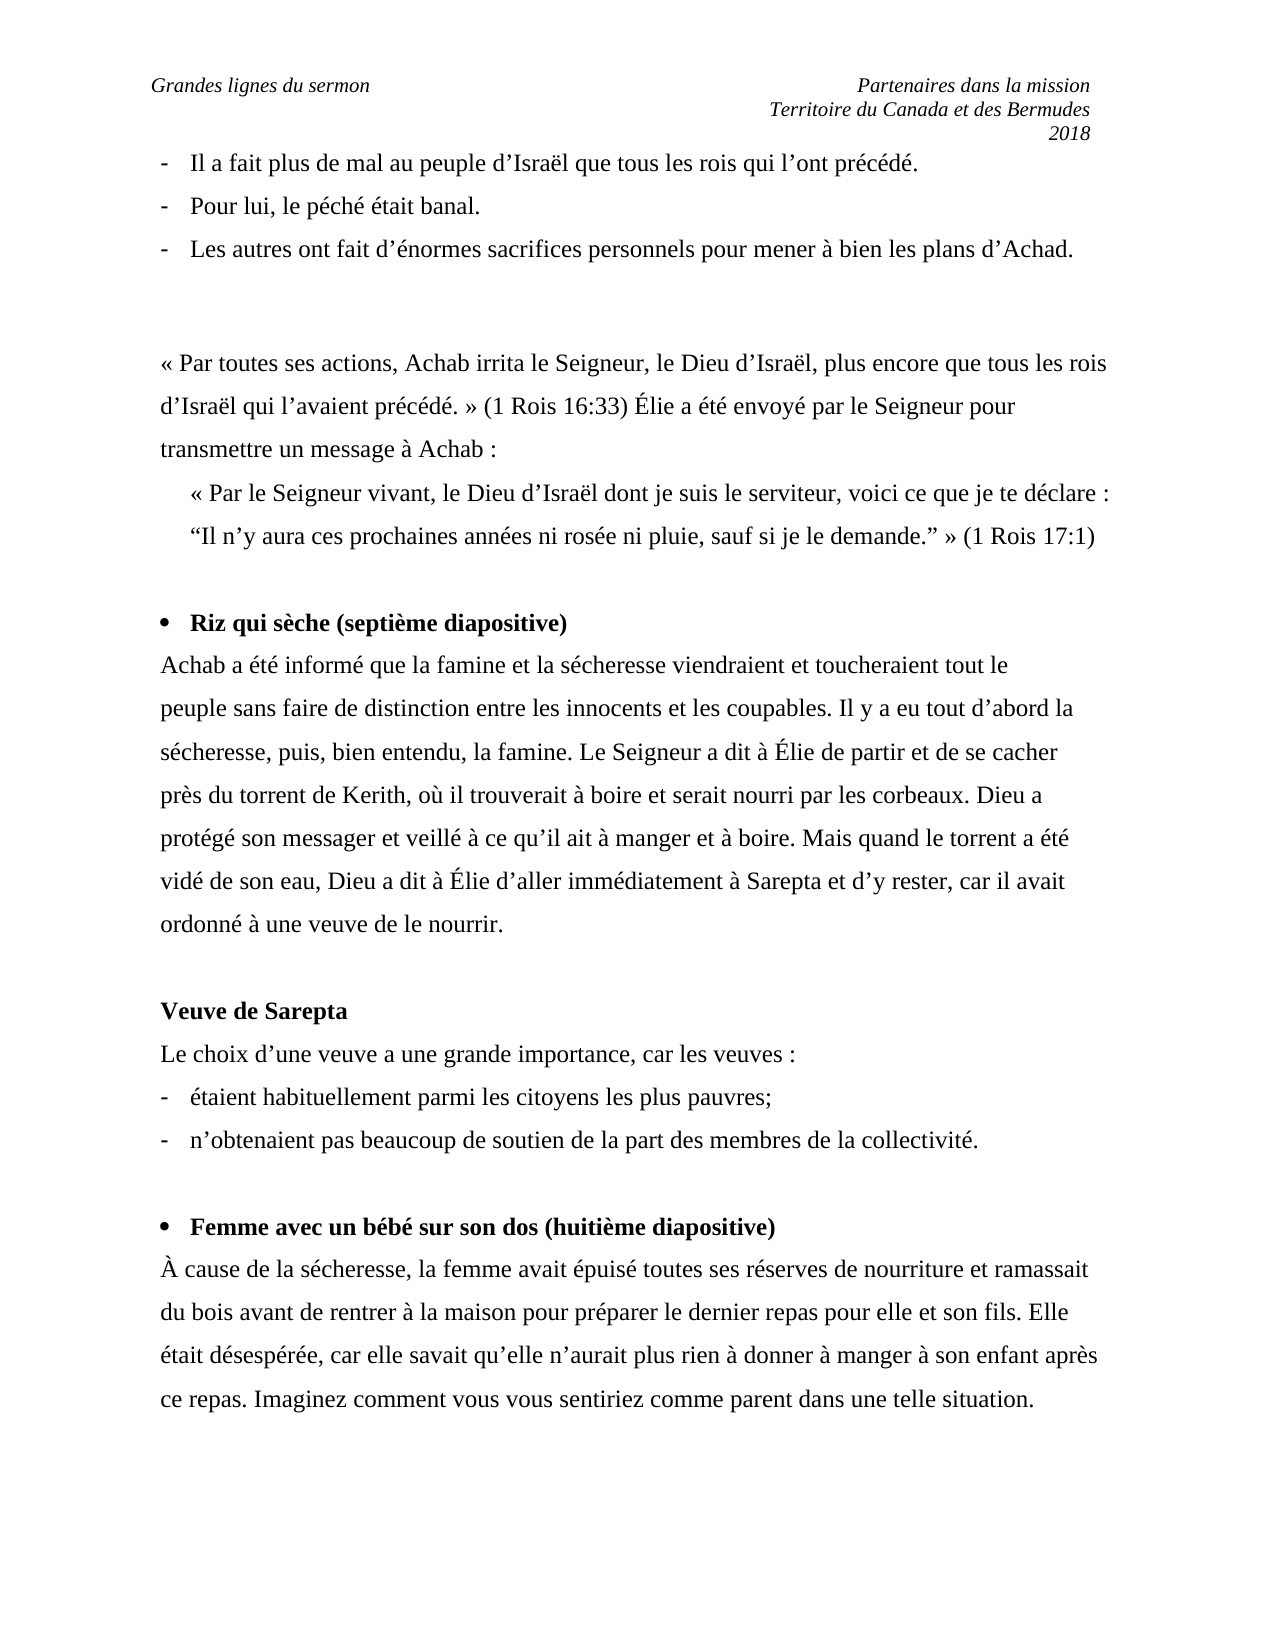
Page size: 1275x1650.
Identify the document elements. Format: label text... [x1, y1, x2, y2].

list Pour lui, le péché était banal. [160, 191, 1127, 219]
subtitle Riz qui sèche (septième diapositive) [160, 608, 1127, 637]
subtitle Femme avec un bébé sur son dos (huitième diapositive) [160, 1212, 1127, 1240]
list étaient habituellement parmi les citoyens les plus pauvres; [160, 1082, 1127, 1111]
text Le choix d’une veuve a une grande importance, car les veuves : [160, 1039, 1127, 1068]
list Les autres ont fait d’énormes sacrifices personnels pour mener à bien les plans d’Achad. [160, 234, 1127, 262]
text Achab a été informé que la famine et la sécheresse viendraient et toucheraient tout le peuple sans faire de distinction entre les innocents et les coupables. Il y a eu tout d’abord la sécheresse, puis, bien entendu, la famine. Le Seigneur a dit à Élie de partir et de se cacher près du torrent de Kerith, où il trouverait à boire et serait nourri par les corbeaux. Dieu a protégé son messager et veillé à ce qu’il ait à manger et à boire. Mais quand le torrent a été vidé de son eau, Dieu a dit à Élie d’aller immédiatement à Sarepta et d’y rester, car il avait ordonné à une veuve de le nourrir. [160, 650, 1081, 938]
text À cause de la sécheresse, la femme avait épuisé toutes ses réserves de nourriture et ramassait du bois avant de rentrer à la maison pour préparer le dernier repas pour elle et son fils. Elle était désespérée, car elle savait qu’elle n’aurait plus rien à donner à manger à son enfant après ce repas. Imaginez comment vous vous sentiriez comme parent dans une telle situation. [160, 1254, 1110, 1412]
list Il a fait plus de mal au peuple d’Israël que tous les rois qui l’ont précédé. [160, 148, 1127, 177]
text « Par le Seigneur vivant, le Dieu d’Israël dont je suis le serviteur, voici ce que je te déclare : “Il n’y aura ces prochaines années ni rosée ni pluie, sauf si je le demande.” » (1 Rois 17:1) [190, 478, 1127, 549]
list n’obtenaient pas beaucoup de soutien de la part des membres de la collectivité. [160, 1125, 1127, 1154]
text « Par toutes ses actions, Achab irrita le Seigneur, le Dieu d’Israël, plus encore que tous les rois d’Israël qui l’avaient précédé. » (1 Rois 16:33) Élie a été envoyé par le Seigneur pour transmettre un message à Achab : [160, 348, 1108, 463]
subtitle Veuve de Sarepta [160, 996, 1127, 1025]
